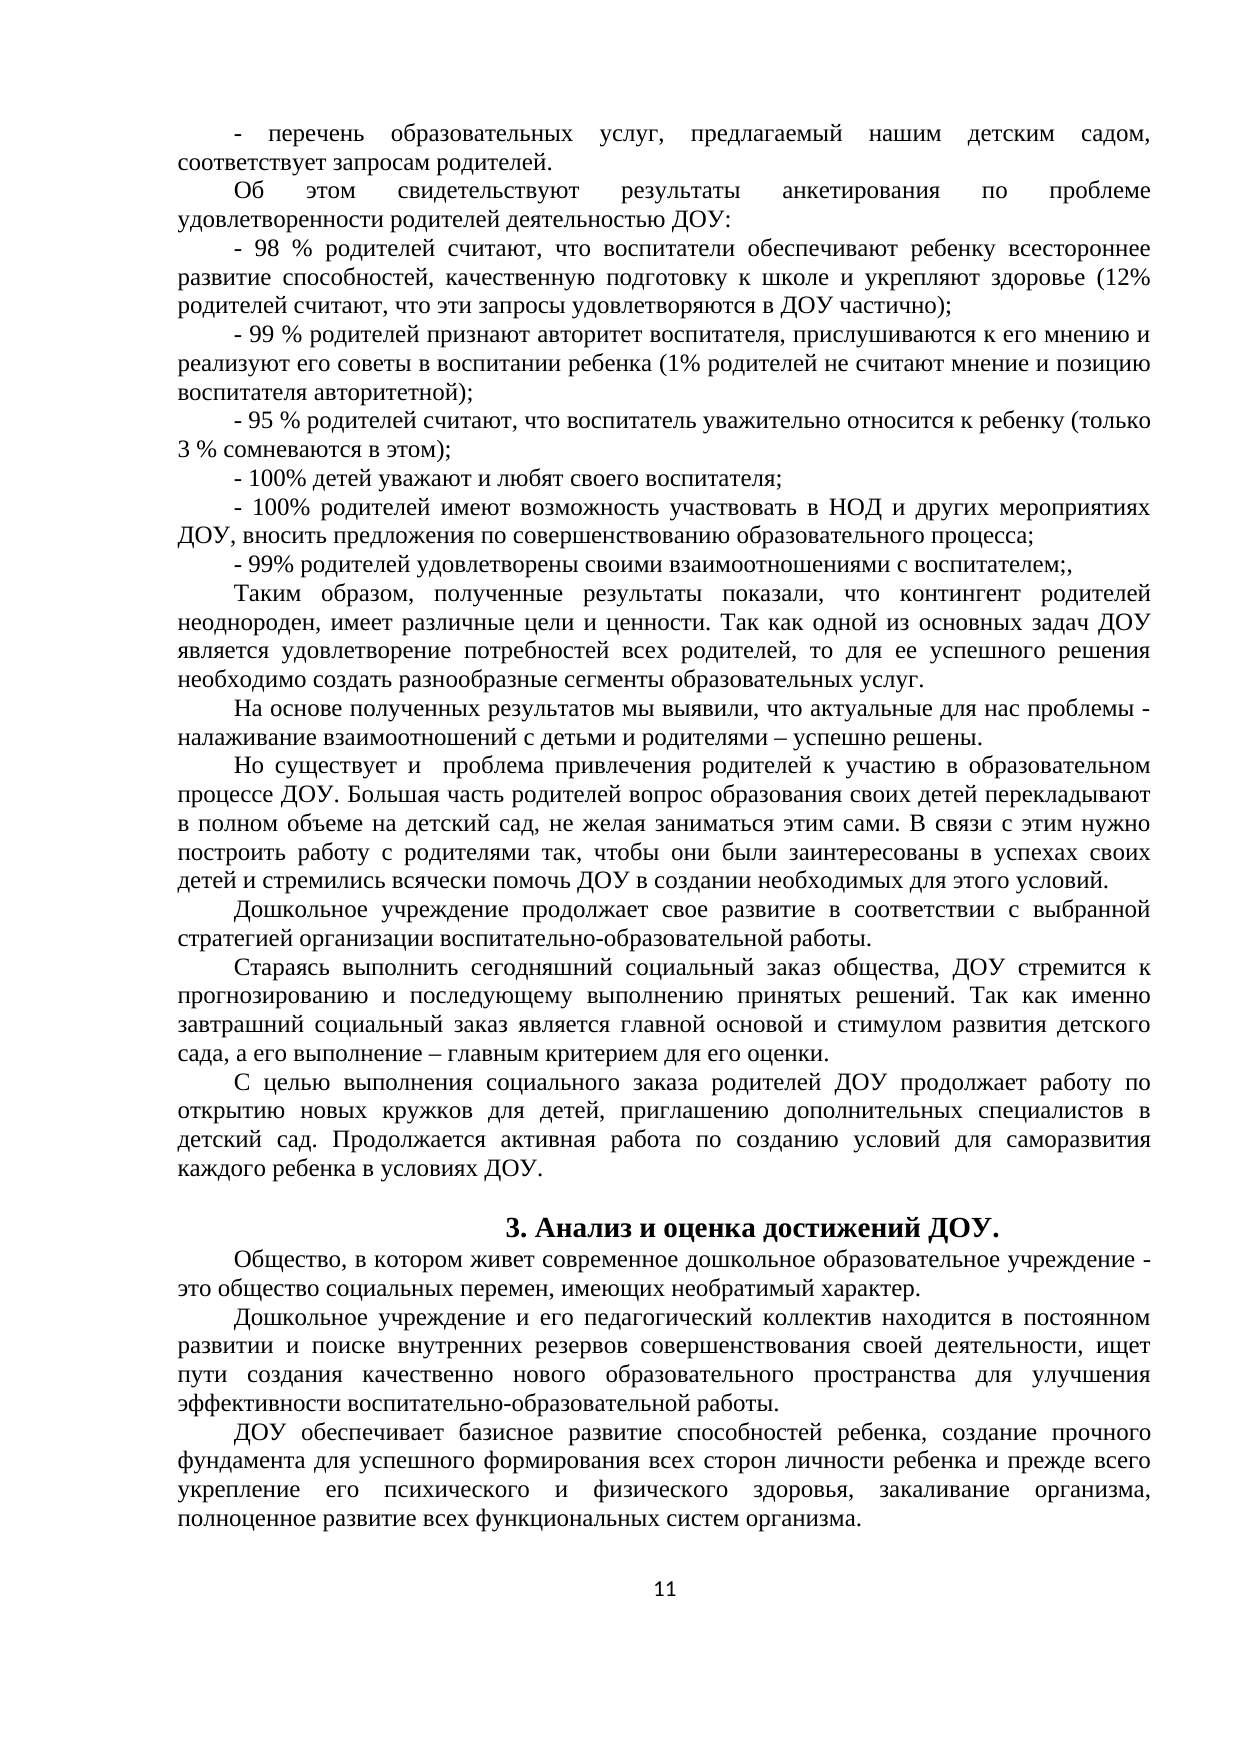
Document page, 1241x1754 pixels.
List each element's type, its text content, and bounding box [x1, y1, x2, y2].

text ДОУ обеспечивает базисное развитие способностей ребенка, создание прочного фундамента для успешного формирования всех сторон личности ребенка и прежде всего укрепление его психического и физического здоровья, закаливание организма, полноценное развитие всех функциональных систем организма. [177, 1417, 1152, 1532]
text 3. Анализ и оценка достижений ДОУ. [177, 1211, 1152, 1244]
text - 98 % родителей считают, что воспитатели обеспечивают ребенку всестороннее развитие способностей, качественную подготовку к школе и укрепляют здоровье (12% родителей считают, что эти запросы удовлетворяются в ДОУ частично); [177, 233, 1152, 319]
text Дошкольное учреждение продолжает свое развитие в соответствии с выбранной стратегией организации воспитательно-образовательной работы. [177, 894, 1152, 952]
text Стараясь выполнить сегодняшний социальный заказ общества, ДОУ стремится к прогнозированию и последующему выполнению принятых решений. Так как именно завтрашний социальный заказ является главной основой и стимулом развития детского сада, а его выполнение – главным критерием для его оценки. [177, 952, 1152, 1067]
text Дошкольное учреждение и его педагогический коллектив находится в постоянном развитии и поиске внутренних резервов совершенствования своей деятельности, ищет пути создания качественно нового образовательного пространства для улучшения эффективности воспитательно-образовательной работы. [177, 1302, 1152, 1417]
text Об этом свидетельствуют результаты анкетирования по проблеме удовлетворенности родителей деятельностью ДОУ: [177, 176, 1152, 233]
text Но существует и проблема привлечения родителей к участию в образовательном процессе ДОУ. Большая часть родителей вопрос образования своих детей перекладывают в полном объеме на детский сад, не желая заниматься этим сами. В связи с этим нужно построить работу с родителями так, чтобы они были заинтересованы в успехах своих детей и стремились всячески помочь ДОУ в создании необходимых для этого условий. [177, 751, 1152, 894]
text На основе полученных результатов мы выявили, что актуальные для нас проблемы - налаживание взаимоотношений с детьми и родителями – успешно решены. [177, 693, 1152, 751]
text - 95 % родителей считают, что воспитатель уважительно относится к ребенку (только 3 % сомневаются в этом); [177, 406, 1152, 463]
text Общество, в котором живет современное дошкольное образовательное учреждение - это общество социальных перемен, имеющих необратимый характер. [177, 1244, 1152, 1302]
text Таким образом, полученные результаты показали, что контингент родителей неоднороден, имеет различные цели и ценности. Так как одной из основных задач ДОУ является удовлетворение потребностей всех родителей, то для ее успешного решения необходимо создать разнообразные сегменты образовательных услуг. [177, 578, 1152, 693]
text - 99% родителей удовлетворены своими взаимоотношениями с воспитателем;, [177, 549, 1152, 578]
text - 100% детей уважают и любят своего воспитателя; [177, 463, 1152, 492]
text - перечень образовательных услуг, предлагаемый нашим детским садом, соответствует запросам родителей. [177, 118, 1152, 176]
text - 99 % родителей признают авторитет воспитателя, прислушиваются к его мнению и реализуют его советы в воспитании ребенка (1% родителей не считают мнение и позицию воспитателя авторитетной); [177, 319, 1152, 406]
text - 100% родителей имеют возможность участвовать в НОД и других мероприятиях ДОУ, вносить предложения по совершенствованию образовательного процесса; [177, 492, 1152, 549]
text С целью выполнения социального заказа родителей ДОУ продолжает работу по открытию новых кружков для детей, приглашению дополнительных специалистов в детский сад. Продолжается активная работа по созданию условий для саморазвития каждого ребенка в условиях ДОУ. [177, 1067, 1152, 1182]
